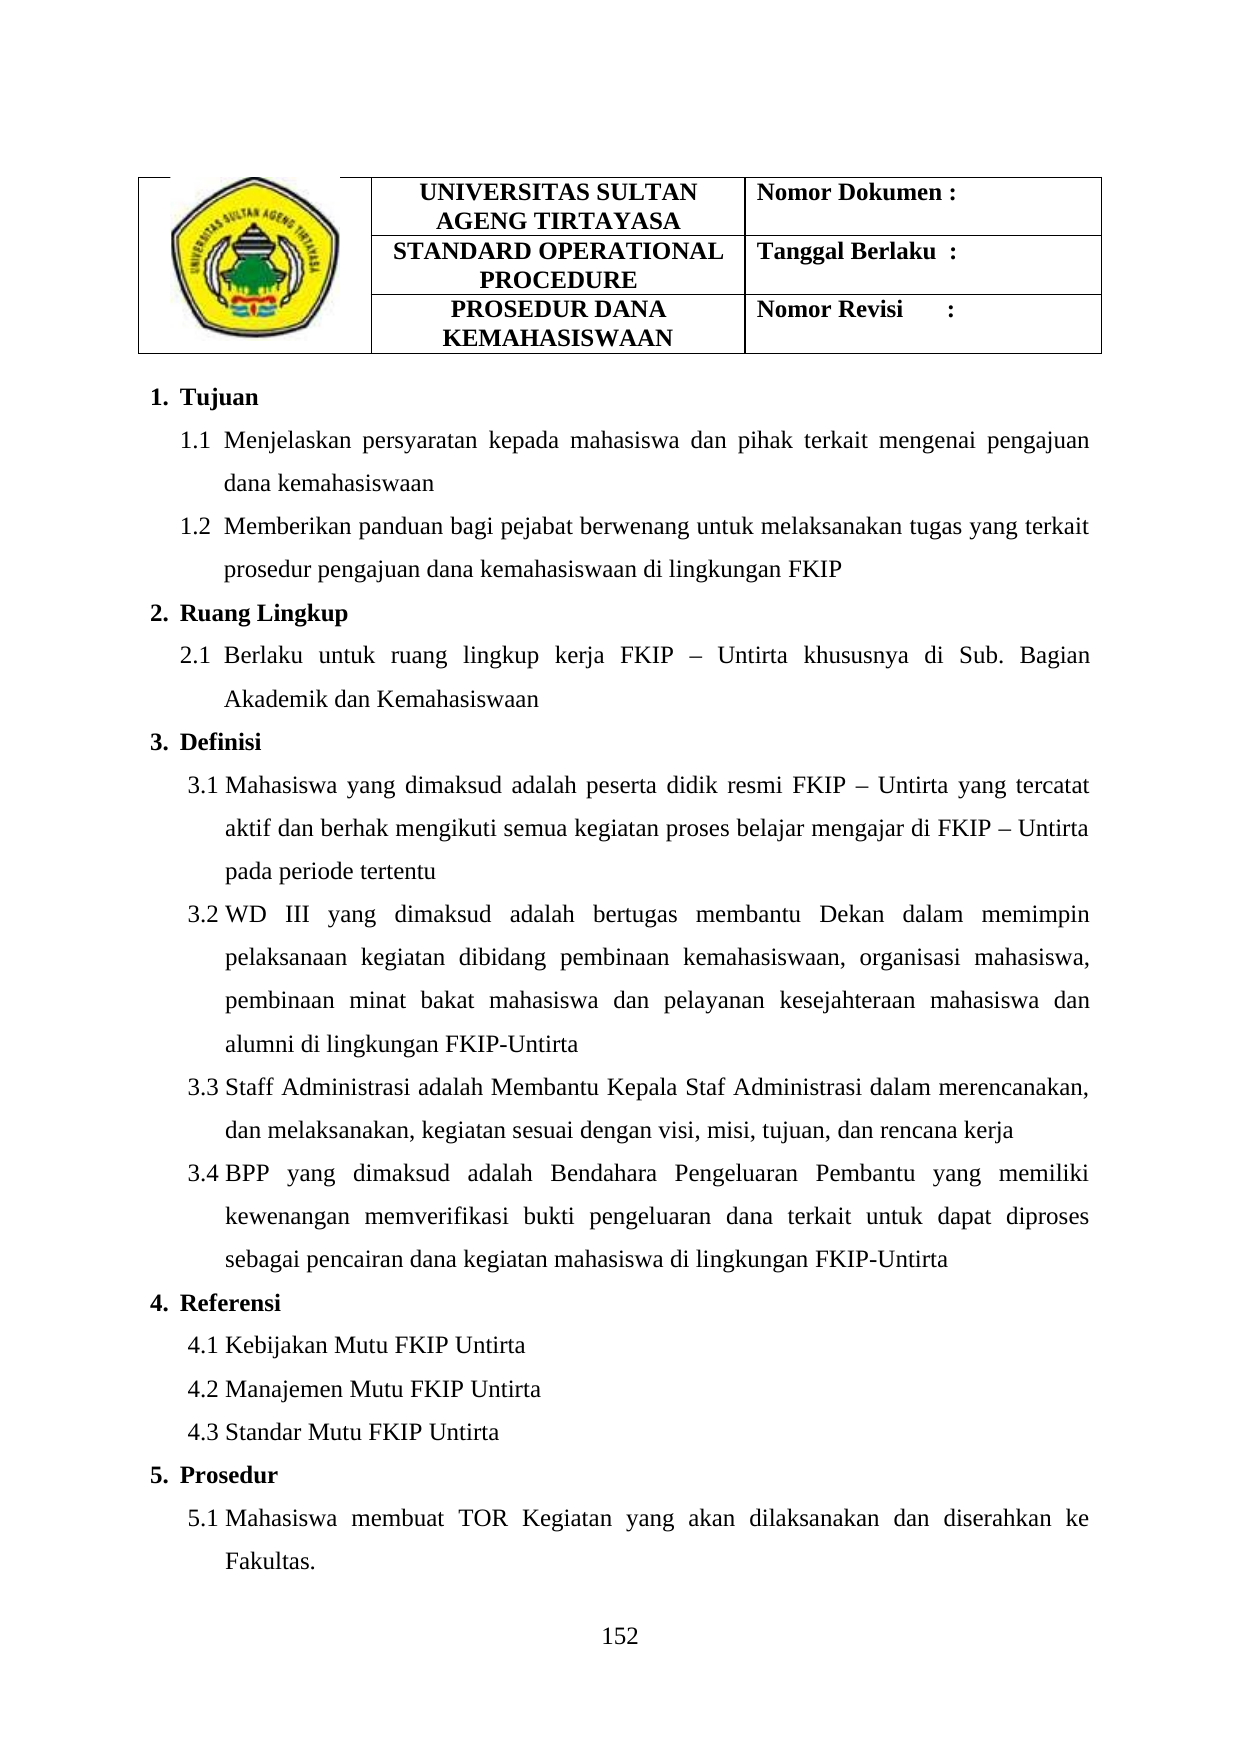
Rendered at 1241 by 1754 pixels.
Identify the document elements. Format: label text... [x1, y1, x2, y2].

list Manajemen Mutu FKIP Untirta [187, 1374, 1240, 1402]
subtitle Referensi [150, 1288, 1240, 1317]
list Berlaku untuk ruang lingkup kerja FKIP – Untirta khususnya di Sub. Bagian Akademik dan Kemahasiswaan [179, 641, 1090, 712]
subtitle Definisi [150, 727, 1240, 756]
subtitle Prosedur [150, 1460, 1240, 1489]
list Menjelaskan persyaratan kepada mahasiswa dan pihak terkait mengenai pengajuan dana kemahasiswaan [179, 425, 1090, 497]
list Tujuan [150, 382, 1240, 411]
list Mahasiswa yang dimaksud adalah peserta didik resmi FKIP – Untirta yang tercatat aktif dan berhak mengikuti semua kegiatan proses belajar mengajar di FKIP – Untirta pada periode tertentu [187, 770, 1090, 885]
list Memberikan panduan bagi pejabat berwenang untuk melaksanakan tugas yang terkait prosedur pengajuan dana kemahasiswaan di lingkungan FKIP [179, 511, 1090, 583]
list BPP yang dimaksud adalah Bendahara Pengeluaran Pembantu yang memiliki kewenangan memverifikasi bukti pengeluaran dana terkait untuk dapat diproses sebagai pencairan dana kegiatan mahasiswa di lingkungan FKIP-Untirta [187, 1158, 1089, 1273]
subtitle Ruang Lingkup [150, 598, 1240, 627]
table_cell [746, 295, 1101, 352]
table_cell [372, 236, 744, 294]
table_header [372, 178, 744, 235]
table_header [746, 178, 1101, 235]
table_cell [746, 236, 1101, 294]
list Standar Mutu FKIP Untirta [187, 1417, 1240, 1445]
list Mahasiswa membuat TOR Kegiatan yang akan dilaksanakan dan diserahkan ke Fakultas. [187, 1503, 1089, 1575]
list Staff Administrasi adalah Membantu Kepala Staf Administrasi dalam merencanakan, dan melaksanakan, kegiatan sesuai dengan visi, misi, tujuan, dan rencana kerja [187, 1072, 1090, 1144]
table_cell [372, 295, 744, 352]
list Kebijakan Mutu FKIP Untirta [187, 1330, 1240, 1359]
picture [170, 177, 340, 341]
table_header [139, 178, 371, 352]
list WD III yang dimaksud adalah bertugas membantu Dekan dalam memimpin pelaksanaan kegiatan dibidang pembinaan kemahasiswaan, organisasi mahasiswa, pembinaan minat bakat mahasiswa dan pelayanan kesejahteraan mahasiswa dan alumni di lingkungan FKIP-Untirta [187, 899, 1090, 1057]
